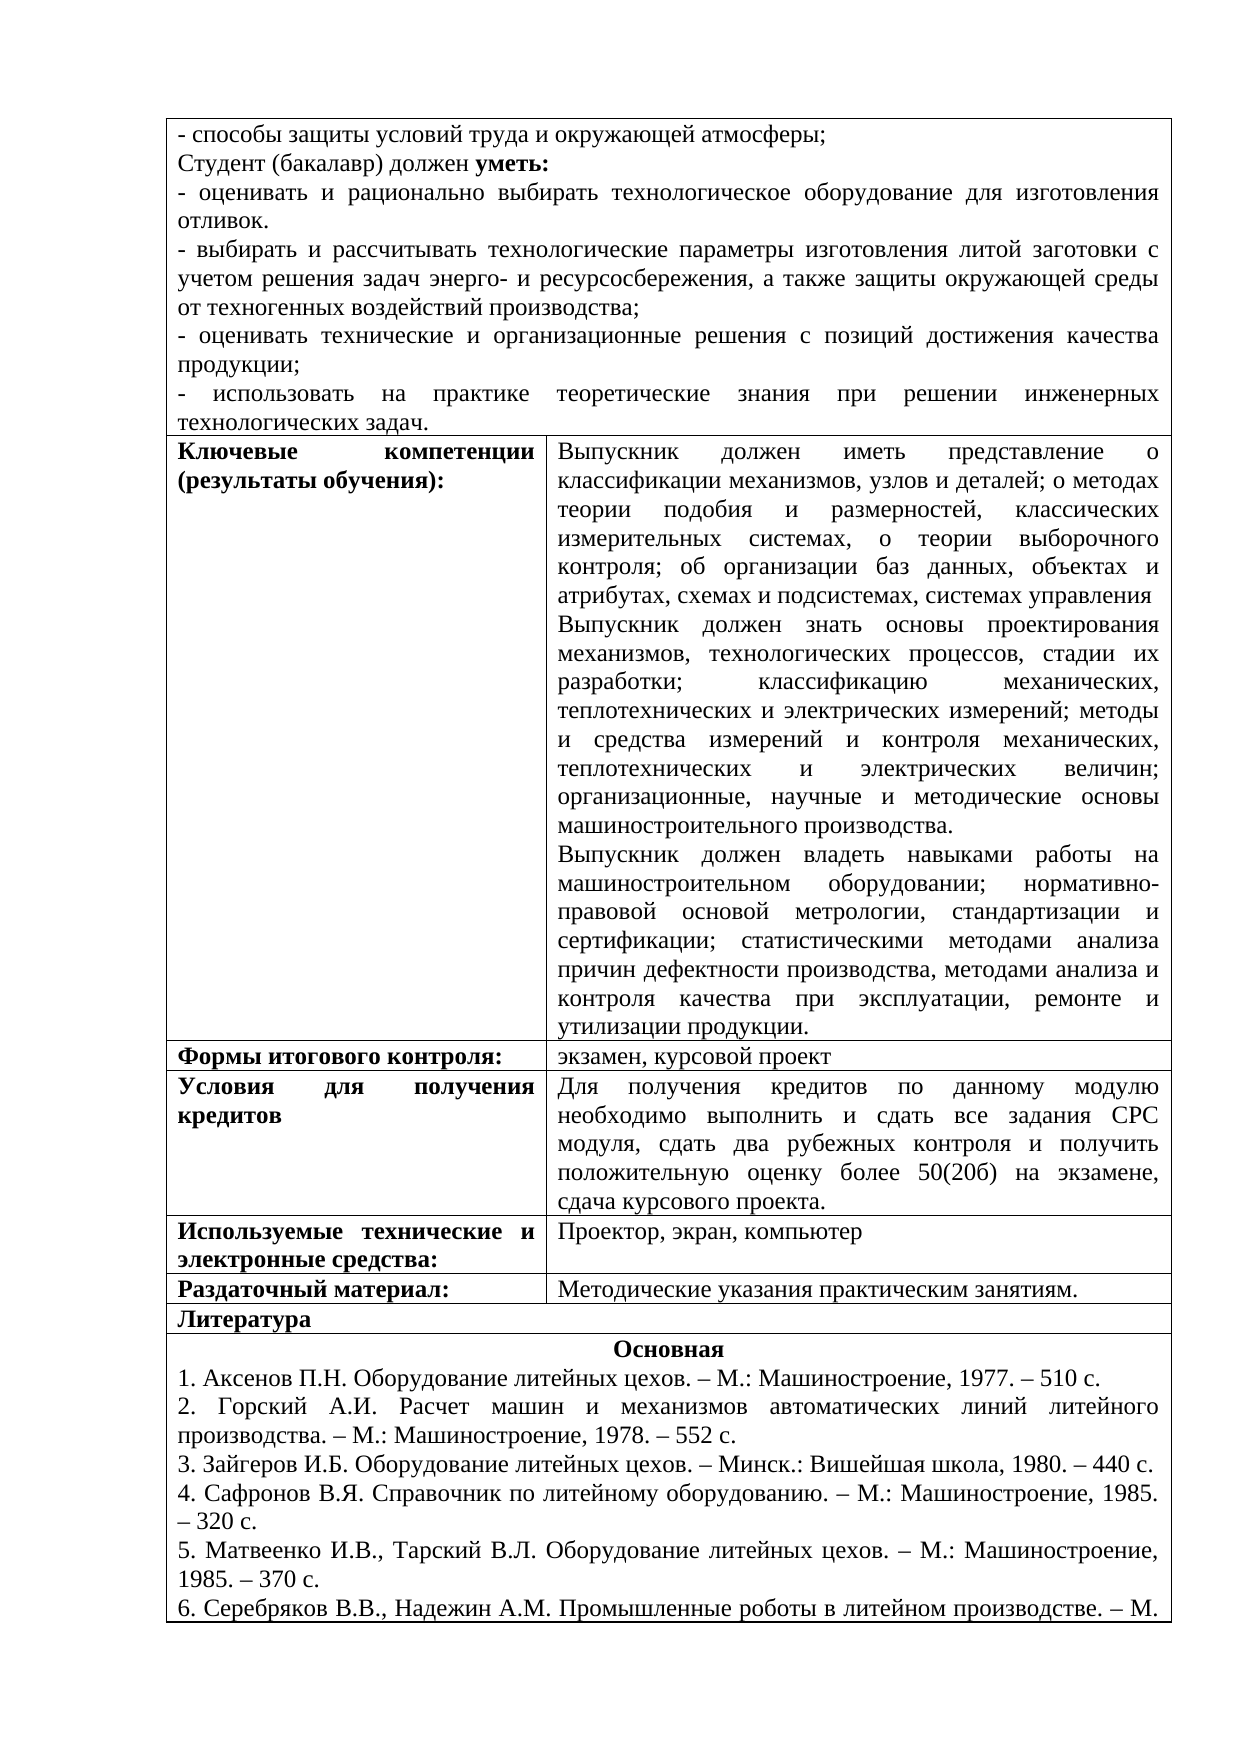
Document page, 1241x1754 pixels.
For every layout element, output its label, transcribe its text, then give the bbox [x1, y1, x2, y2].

table_cell Используемые технические и электронные средства: [167, 1216, 546, 1273]
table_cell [167, 119, 1171, 435]
table_cell Литература [167, 1304, 1171, 1333]
table_cell Методические указания практическим занятиям. [547, 1274, 1171, 1303]
table_cell Для получения кредитов по данному модулю необходимо выполнить и сдать все задания СРС модуля, сдать два рубежных контроля и получить положительную оценку более 50(20б) на экзамене, сдача курсового проекта. [547, 1071, 1171, 1215]
table_cell Условия для получения кредитов [167, 1071, 546, 1215]
table_cell Ключевые компетенции (результаты обучения): [167, 436, 546, 1040]
table_cell Проектор, экран, компьютер [547, 1216, 1171, 1273]
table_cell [167, 1334, 1171, 1621]
table_cell Раздаточный материал: [167, 1274, 546, 1303]
table_cell экзамен, курсовой проект [547, 1041, 1171, 1070]
table_cell Выпускник должен иметь представление о классификации механизмов, узлов и деталей; о методах теории подобия и размерностей, классических измерительных системах, о теории выборочного контроля; об организации баз данных, объектах и атрибутах, схемах и подсистемах, системах управления Выпускник должен знать основы проектирования механизмов, технологических процессов, стадии их разработки; классификацию механических, теплотехнических и электрических измерений; методы и средства измерений и контроля механических, теплотехнических и электрических величин; организационные, научные и методические основы машиностроительного производства. Выпускник должен владеть навыками работы на машиностроительном оборудовании; нормативно-правовой основой метрологии, стандартизации и сертификации; статистическими методами анализа причин дефектности производства, методами анализа и контроля качества при эксплуатации, ремонте и утилизации продукции. [547, 436, 1171, 1040]
table_cell Формы итогового контроля: [167, 1041, 546, 1070]
